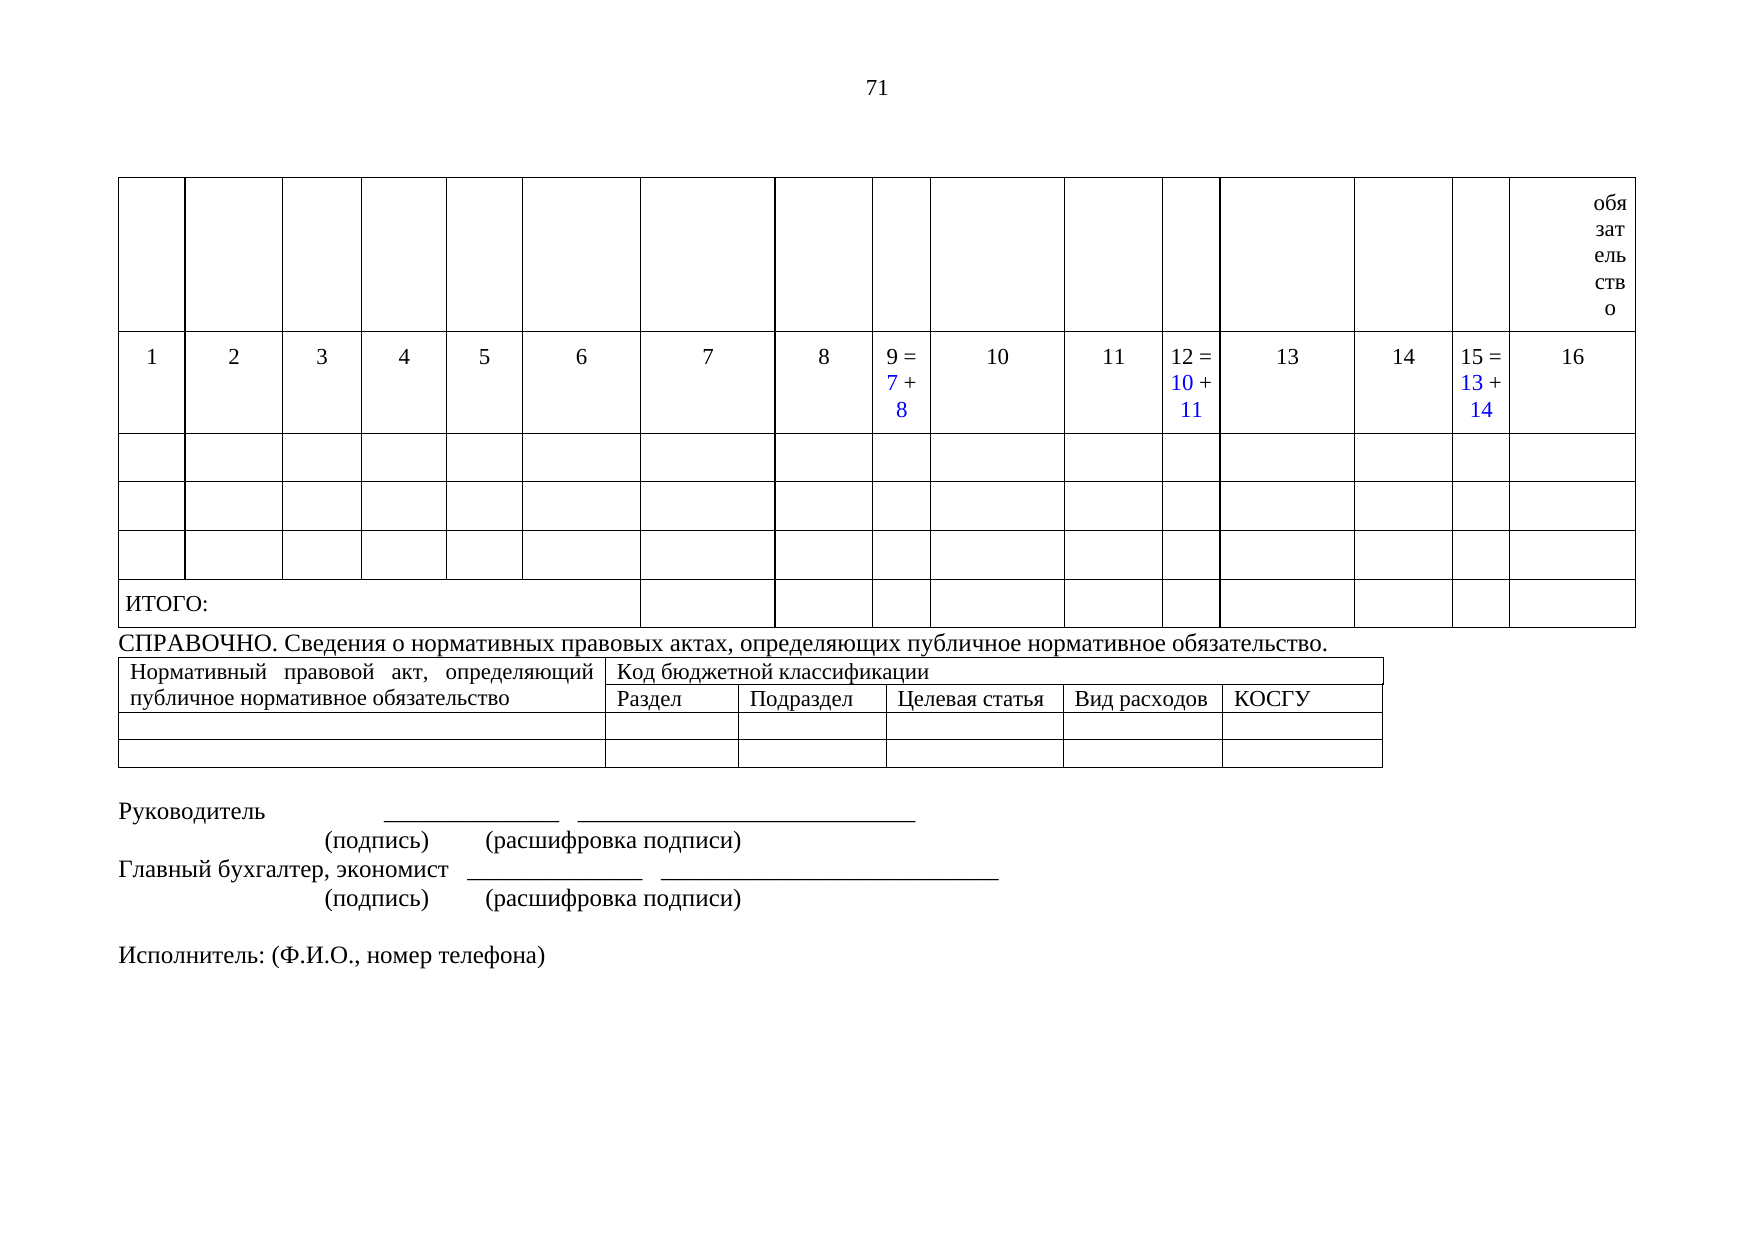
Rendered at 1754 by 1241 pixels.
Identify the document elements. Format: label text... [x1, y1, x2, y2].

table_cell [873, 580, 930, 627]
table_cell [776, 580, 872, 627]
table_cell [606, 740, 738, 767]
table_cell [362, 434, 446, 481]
text Главный бухгалтер, экономист ______________ ___________________________ [118, 854, 1636, 883]
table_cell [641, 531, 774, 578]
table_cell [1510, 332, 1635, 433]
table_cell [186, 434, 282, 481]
text Руководитель ______________ ___________________________ [118, 796, 1636, 825]
text (подпись) (расшифровка подписи) [118, 825, 1636, 854]
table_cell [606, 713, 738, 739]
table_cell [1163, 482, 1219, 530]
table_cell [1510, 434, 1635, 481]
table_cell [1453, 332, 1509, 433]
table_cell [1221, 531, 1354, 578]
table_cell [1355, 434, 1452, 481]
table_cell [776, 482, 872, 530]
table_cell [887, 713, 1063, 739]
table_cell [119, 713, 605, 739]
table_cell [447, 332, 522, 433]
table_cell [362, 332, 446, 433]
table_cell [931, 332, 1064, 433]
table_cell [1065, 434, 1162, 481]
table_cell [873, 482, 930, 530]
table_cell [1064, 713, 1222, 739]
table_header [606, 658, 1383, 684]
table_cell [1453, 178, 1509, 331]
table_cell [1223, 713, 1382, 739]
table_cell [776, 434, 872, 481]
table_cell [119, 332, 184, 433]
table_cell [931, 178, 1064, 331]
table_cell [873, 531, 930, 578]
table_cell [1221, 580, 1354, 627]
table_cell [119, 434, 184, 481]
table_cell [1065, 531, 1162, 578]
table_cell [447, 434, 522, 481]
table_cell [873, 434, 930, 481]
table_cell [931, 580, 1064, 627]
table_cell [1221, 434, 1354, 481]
text (подпись) (расшифровка подписи) [118, 883, 1636, 911]
text Исполнитель: (Ф.И.О., номер телефона) [118, 940, 1636, 969]
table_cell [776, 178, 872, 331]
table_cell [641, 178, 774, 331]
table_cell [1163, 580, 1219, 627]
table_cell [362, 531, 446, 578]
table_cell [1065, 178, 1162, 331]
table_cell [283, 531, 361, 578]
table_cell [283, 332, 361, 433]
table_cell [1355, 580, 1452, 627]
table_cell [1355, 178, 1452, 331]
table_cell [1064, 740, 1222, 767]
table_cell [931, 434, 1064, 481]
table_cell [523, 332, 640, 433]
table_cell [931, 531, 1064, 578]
text СПРАВОЧНО. Сведения о нормативных правовых актах, определяющих публичное нормативное обязательство. [118, 628, 1636, 657]
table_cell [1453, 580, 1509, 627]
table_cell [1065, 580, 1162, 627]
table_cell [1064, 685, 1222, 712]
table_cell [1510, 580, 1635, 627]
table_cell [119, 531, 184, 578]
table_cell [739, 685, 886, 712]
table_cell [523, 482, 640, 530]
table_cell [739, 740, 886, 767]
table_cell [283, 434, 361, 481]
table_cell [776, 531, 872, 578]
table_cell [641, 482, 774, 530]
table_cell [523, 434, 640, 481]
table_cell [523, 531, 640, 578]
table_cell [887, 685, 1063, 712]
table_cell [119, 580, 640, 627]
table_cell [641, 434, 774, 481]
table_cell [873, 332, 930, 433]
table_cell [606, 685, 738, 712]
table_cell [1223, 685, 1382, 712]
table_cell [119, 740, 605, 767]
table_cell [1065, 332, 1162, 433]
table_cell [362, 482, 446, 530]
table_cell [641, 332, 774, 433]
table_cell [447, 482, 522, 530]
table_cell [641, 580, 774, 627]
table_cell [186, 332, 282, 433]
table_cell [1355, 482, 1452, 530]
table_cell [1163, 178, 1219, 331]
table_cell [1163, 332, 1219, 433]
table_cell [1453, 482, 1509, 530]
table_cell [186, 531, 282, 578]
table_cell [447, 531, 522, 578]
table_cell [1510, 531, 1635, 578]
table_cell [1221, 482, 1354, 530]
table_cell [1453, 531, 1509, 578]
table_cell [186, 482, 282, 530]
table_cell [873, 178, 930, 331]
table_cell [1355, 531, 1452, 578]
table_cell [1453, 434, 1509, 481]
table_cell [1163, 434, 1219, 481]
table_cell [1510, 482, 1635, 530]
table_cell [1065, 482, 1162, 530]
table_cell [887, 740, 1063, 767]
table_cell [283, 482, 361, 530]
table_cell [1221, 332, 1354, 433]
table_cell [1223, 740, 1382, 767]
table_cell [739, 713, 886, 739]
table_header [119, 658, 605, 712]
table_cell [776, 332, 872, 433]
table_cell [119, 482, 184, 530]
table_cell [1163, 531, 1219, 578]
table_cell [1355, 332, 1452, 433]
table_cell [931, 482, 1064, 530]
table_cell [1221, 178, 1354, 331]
